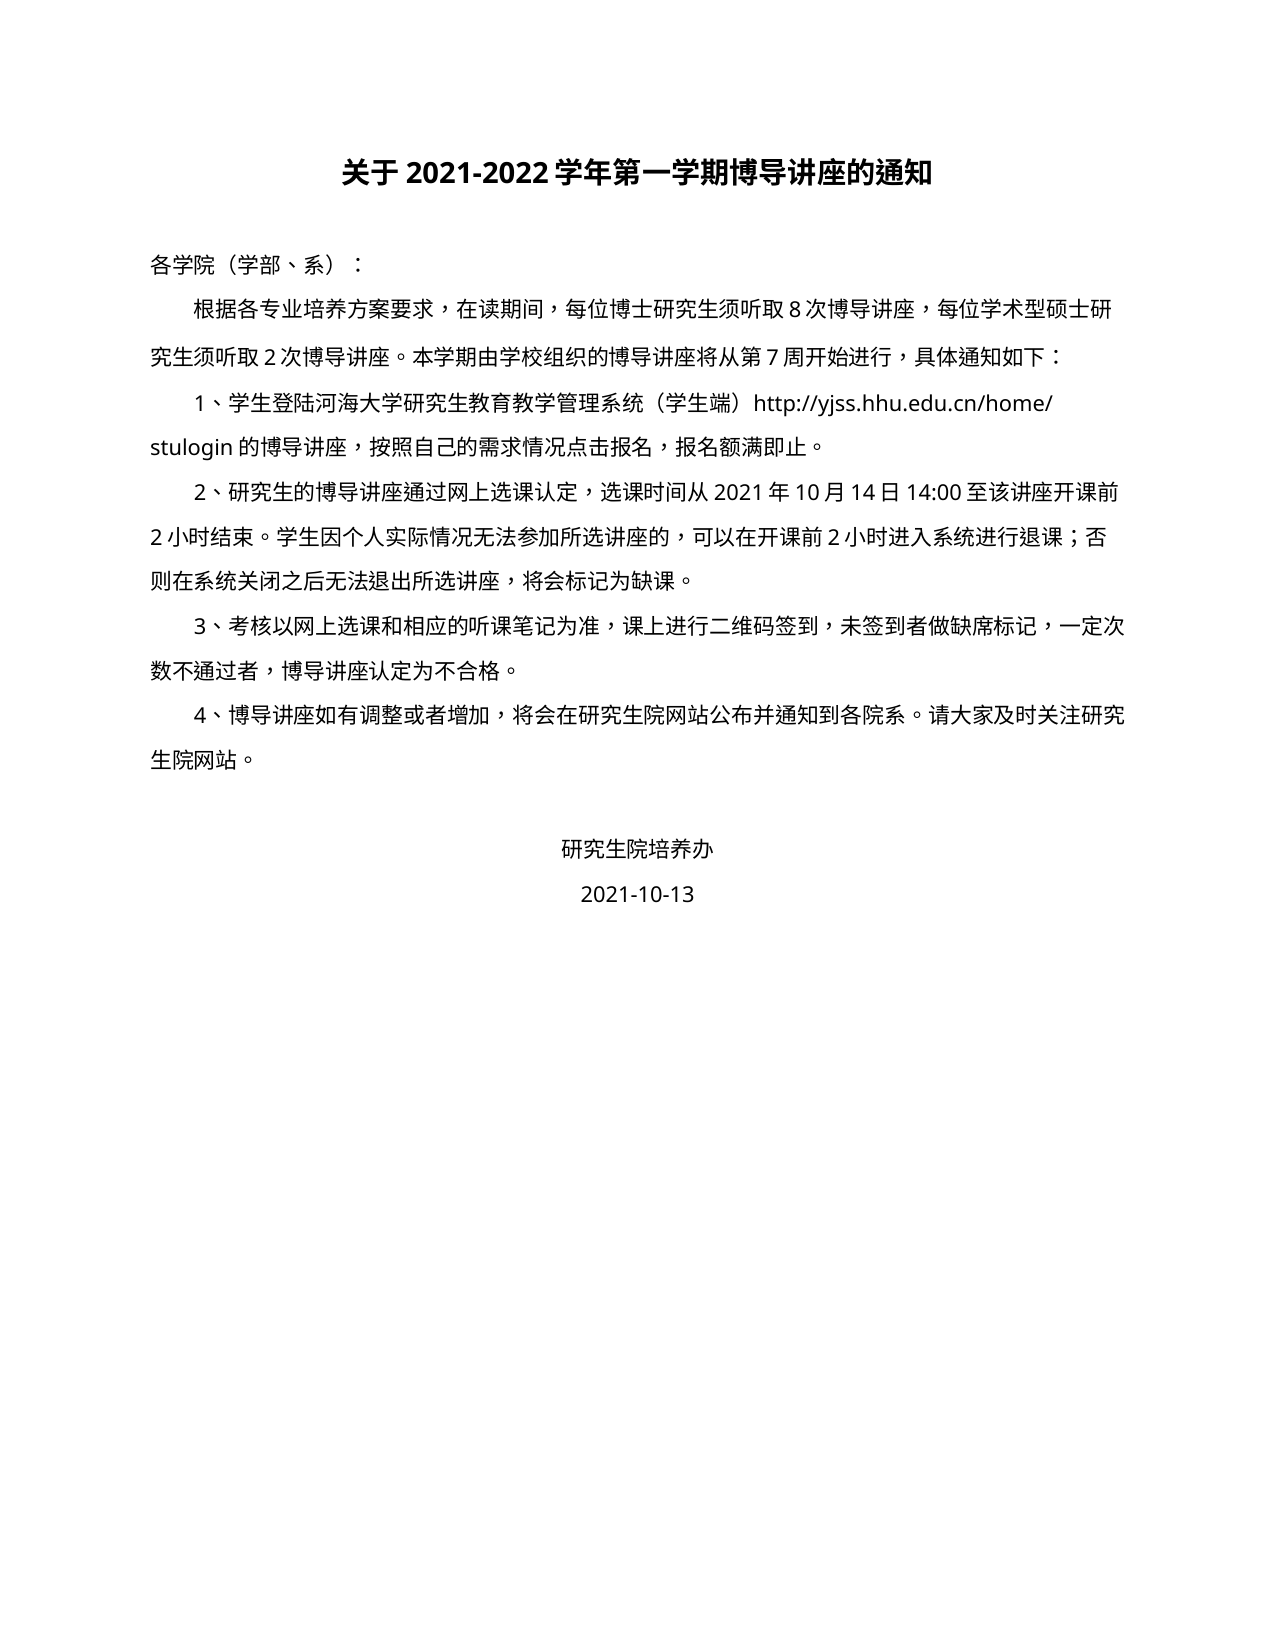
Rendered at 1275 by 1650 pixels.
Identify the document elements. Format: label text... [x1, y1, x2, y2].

text 研究生院培养办 [150, 834, 1125, 864]
text 根据各专业培养方案要求，在读期间，每位博士研究生须听取8次博导讲座，每位学术型硕士研究生须听取2次博导讲座。本学期由学校组织的博导讲座将从第7周开始进行，具体通知如下： [150, 294, 1125, 372]
text 4、博导讲座如有调整或者增加，将会在研究生院网站公布并通知到各院系。请大家及时关注研究生院网站。 [150, 700, 1125, 775]
text 各学院（学部、系）： [150, 249, 1125, 279]
text 关于2021-2022学年第一学期博导讲座的通知 [150, 150, 1125, 224]
text 2021-10-13 [150, 879, 1125, 909]
text 3、考核以网上选课和相应的听课笔记为准，课上进行二维码签到，未签到者做缺席标记，一定次数不通过者，博导讲座认定为不合格。 [150, 611, 1125, 685]
text 2、研究生的博导讲座通过网上选课认定，选课时间从2021年10月14日14:00至该讲座开课前2小时结束。学生因个人实际情况无法参加所选讲座的，可以在开课前2小时进入系统进行退课；否则在系统关闭之后无法退出所选讲座，将会标记为缺课。 [150, 477, 1125, 596]
text 1、学生登陆河海大学研究生教育教学管理系统（学生端）http://yjss.hhu.edu.cn/home/stulogin的博导讲座，按照自己的需求情况点击报名，报名额满即止。 [150, 387, 1125, 462]
